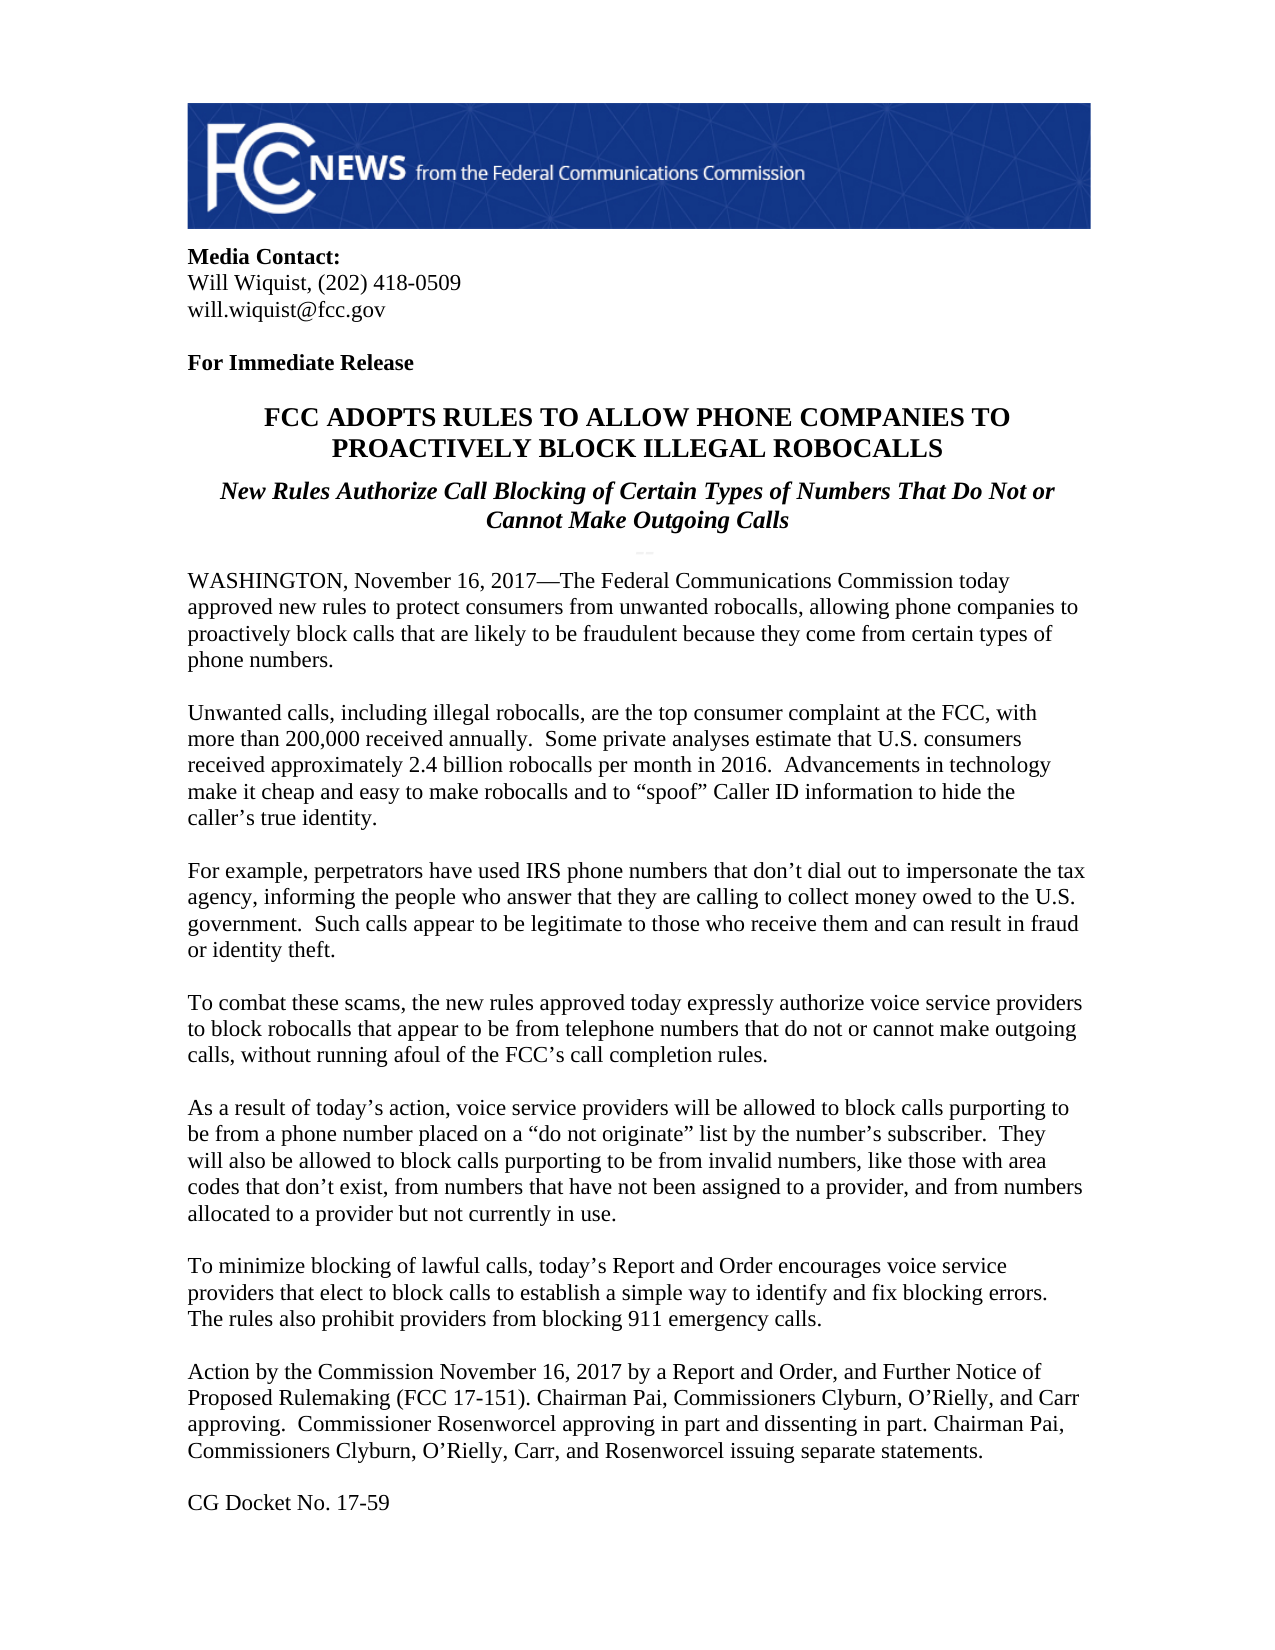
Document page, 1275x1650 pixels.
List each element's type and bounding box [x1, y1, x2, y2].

picture [187, 103, 1091, 229]
table_header [176, 104, 1099, 1542]
